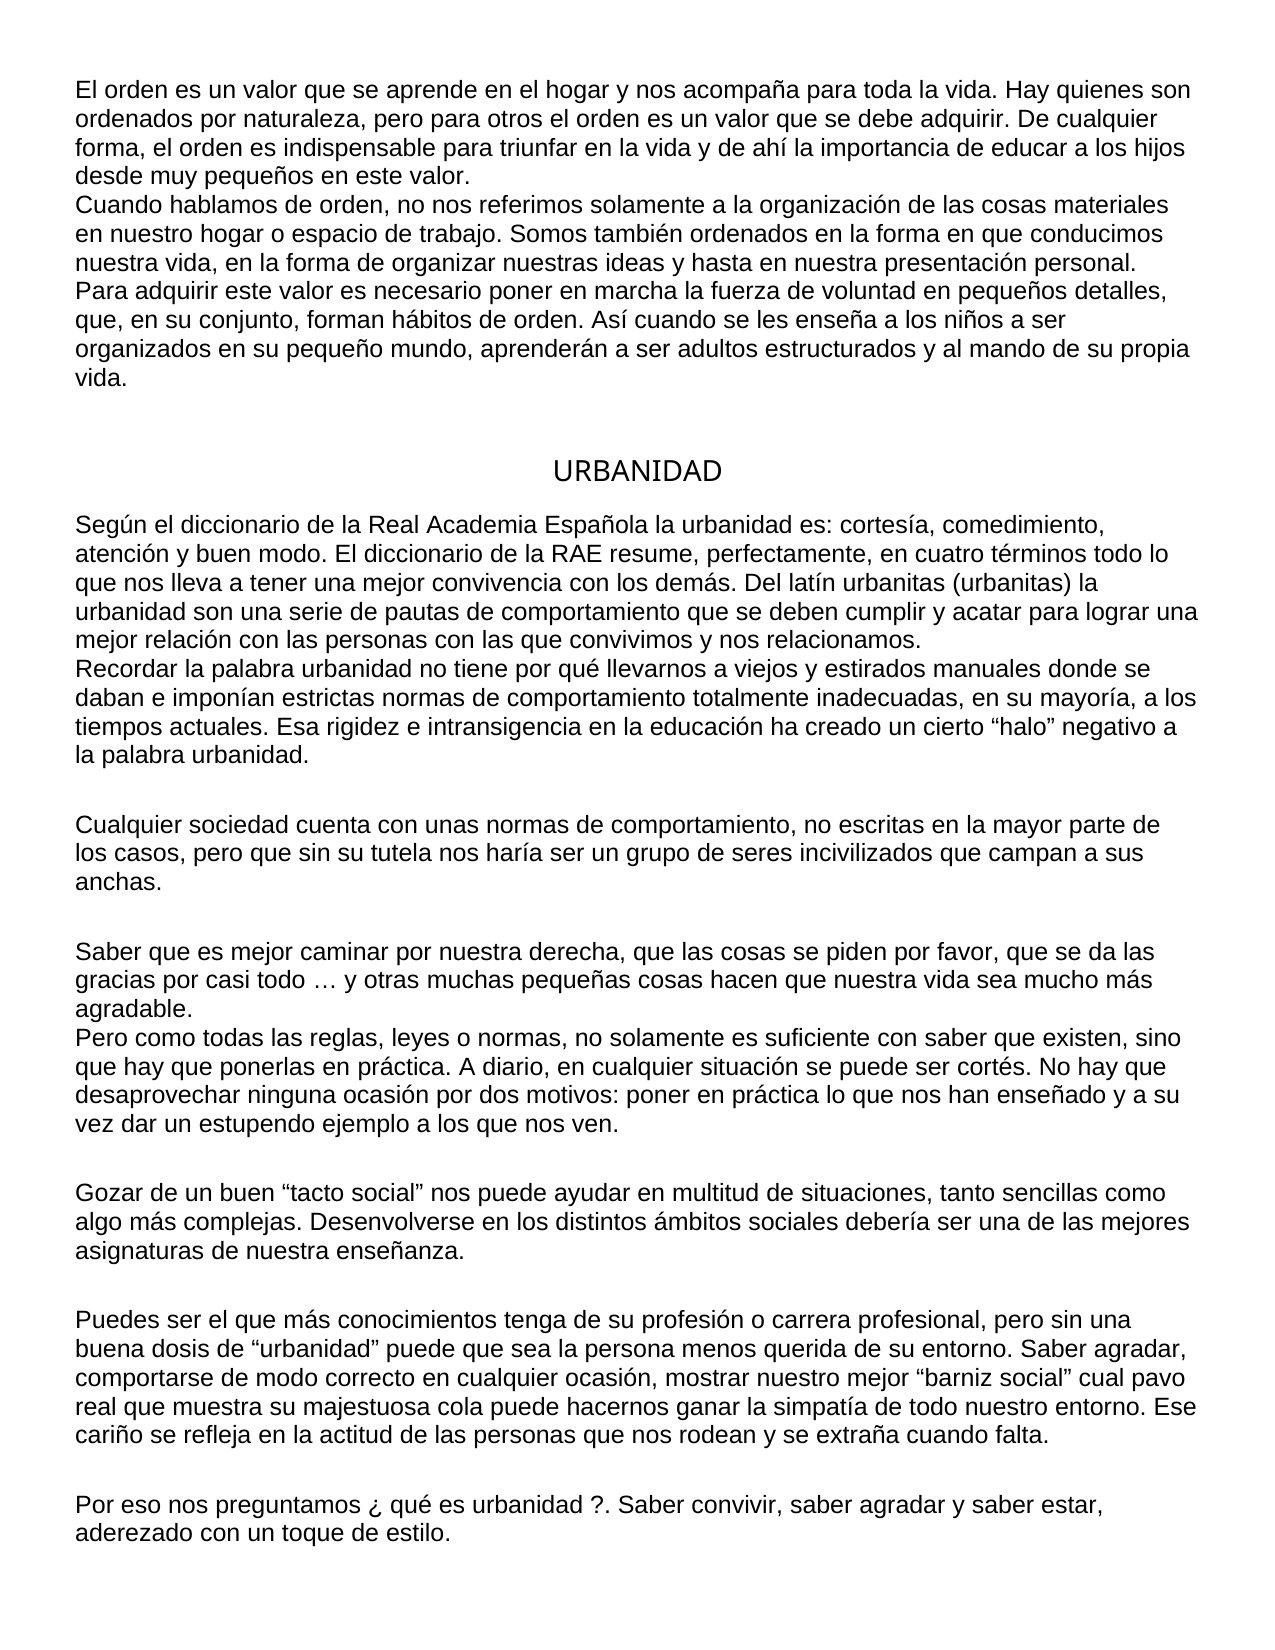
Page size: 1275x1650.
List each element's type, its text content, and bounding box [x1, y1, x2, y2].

text Gozar de un buen “tacto social” nos puede ayudar en multitud de situaciones, tanto sencillas como algo más complejas. Desenvolverse en los distintos ámbitos sociales debería ser una de las mejores asignaturas de nuestra enseñanza. [75, 1178, 1200, 1264]
text Según el diccionario de la Real Academia Española la urbanidad es: cortesía, comedimiento, atención y buen modo. El diccionario de la RAE resume, perfectamente, en cuatro términos todo lo que nos lleva a tener una mejor convivencia con los demás. Del latín urbanitas (urbanitas) la urbanidad son una serie de pautas de comportamiento que se deben cumplir y acatar para lograr una mejor relación con las personas con las que convivimos y nos relacionamos. [75, 510, 1200, 654]
text Saber que es mejor caminar por nuestra derecha, que las cosas se piden por favor, que se da las gracias por casi todo … y otras muchas pequeñas cosas hacen que nuestra vida sea mucho más agradable. [75, 936, 1200, 1023]
text El orden es un valor que se aprende en el hogar y nos acompaña para toda la vida. Hay quienes son ordenados por naturaleza, pero para otros el orden es un valor que se debe adquirir. De cualquier forma, el orden es indispensable para triunfar en la vida y de ahí la importancia de educar a los hijos desde muy pequeños en este valor. [75, 75, 1200, 190]
text Para adquirir este valor es necesario poner en marcha la fuerza de voluntad en pequeños detalles, que, en su conjunto, forman hábitos de orden. Así cuando se les enseña a los niños a ser organizados en su pequeño mundo, aprenderán a ser adultos estructurados y al mando de su propia vida. [75, 276, 1200, 391]
text URBANIDAD [75, 451, 1200, 490]
text Puedes ser el que más conocimientos tenga de su profesión o carrera profesional, pero sin una buena dosis de “urbanidad” puede que sea la persona menos querida de su entorno. Saber agradar, comportarse de modo correcto en cualquier ocasión, mostrar nuestro mejor “barniz social” cual pavo real que muestra su majestuosa cola puede hacernos ganar la simpatía de todo nuestro entorno. Ese cariño se refleja en la actitud de las personas que nos rodean y se extraña cuando falta. [75, 1305, 1200, 1449]
text Pero como todas las reglas, leyes o normas, no solamente es suficiente con saber que existen, sino que hay que ponerlas en práctica. A diario, en cualquier situación se puede ser cortés. No hay que desaprovechar ninguna ocasión por dos motivos: poner en práctica lo que nos han enseñado y a su vez dar un estupendo ejemplo a los que nos ven. [75, 1023, 1200, 1138]
text Por eso nos preguntamos ¿ qué es urbanidad ?. Saber convivir, saber agradar y saber estar, aderezado con un toque de estilo. [75, 1489, 1200, 1547]
text Cuando hablamos de orden, no nos referimos solamente a la organización de las cosas materiales en nuestro hogar o espacio de trabajo. Somos también ordenados en la forma en que conducimos nuestra vida, en la forma de organizar nuestras ideas y hasta en nuestra presentación personal. [75, 190, 1200, 276]
text Cualquier sociedad cuenta con unas normas de comportamiento, no escritas en la mayor parte de los casos, pero que sin su tutela nos haría ser un grupo de seres incivilizados que campan a sus anchas. [75, 809, 1200, 896]
text Recordar la palabra urbanidad no tiene por qué llevarnos a viejos y estirados manuales donde se daban e imponían estrictas normas de comportamiento totalmente inadecuadas, en su mayoría, a los tiempos actuales. Esa rigidez e intransigencia en la educación ha creado un cierto “halo” negativo a la palabra urbanidad. [75, 654, 1200, 769]
